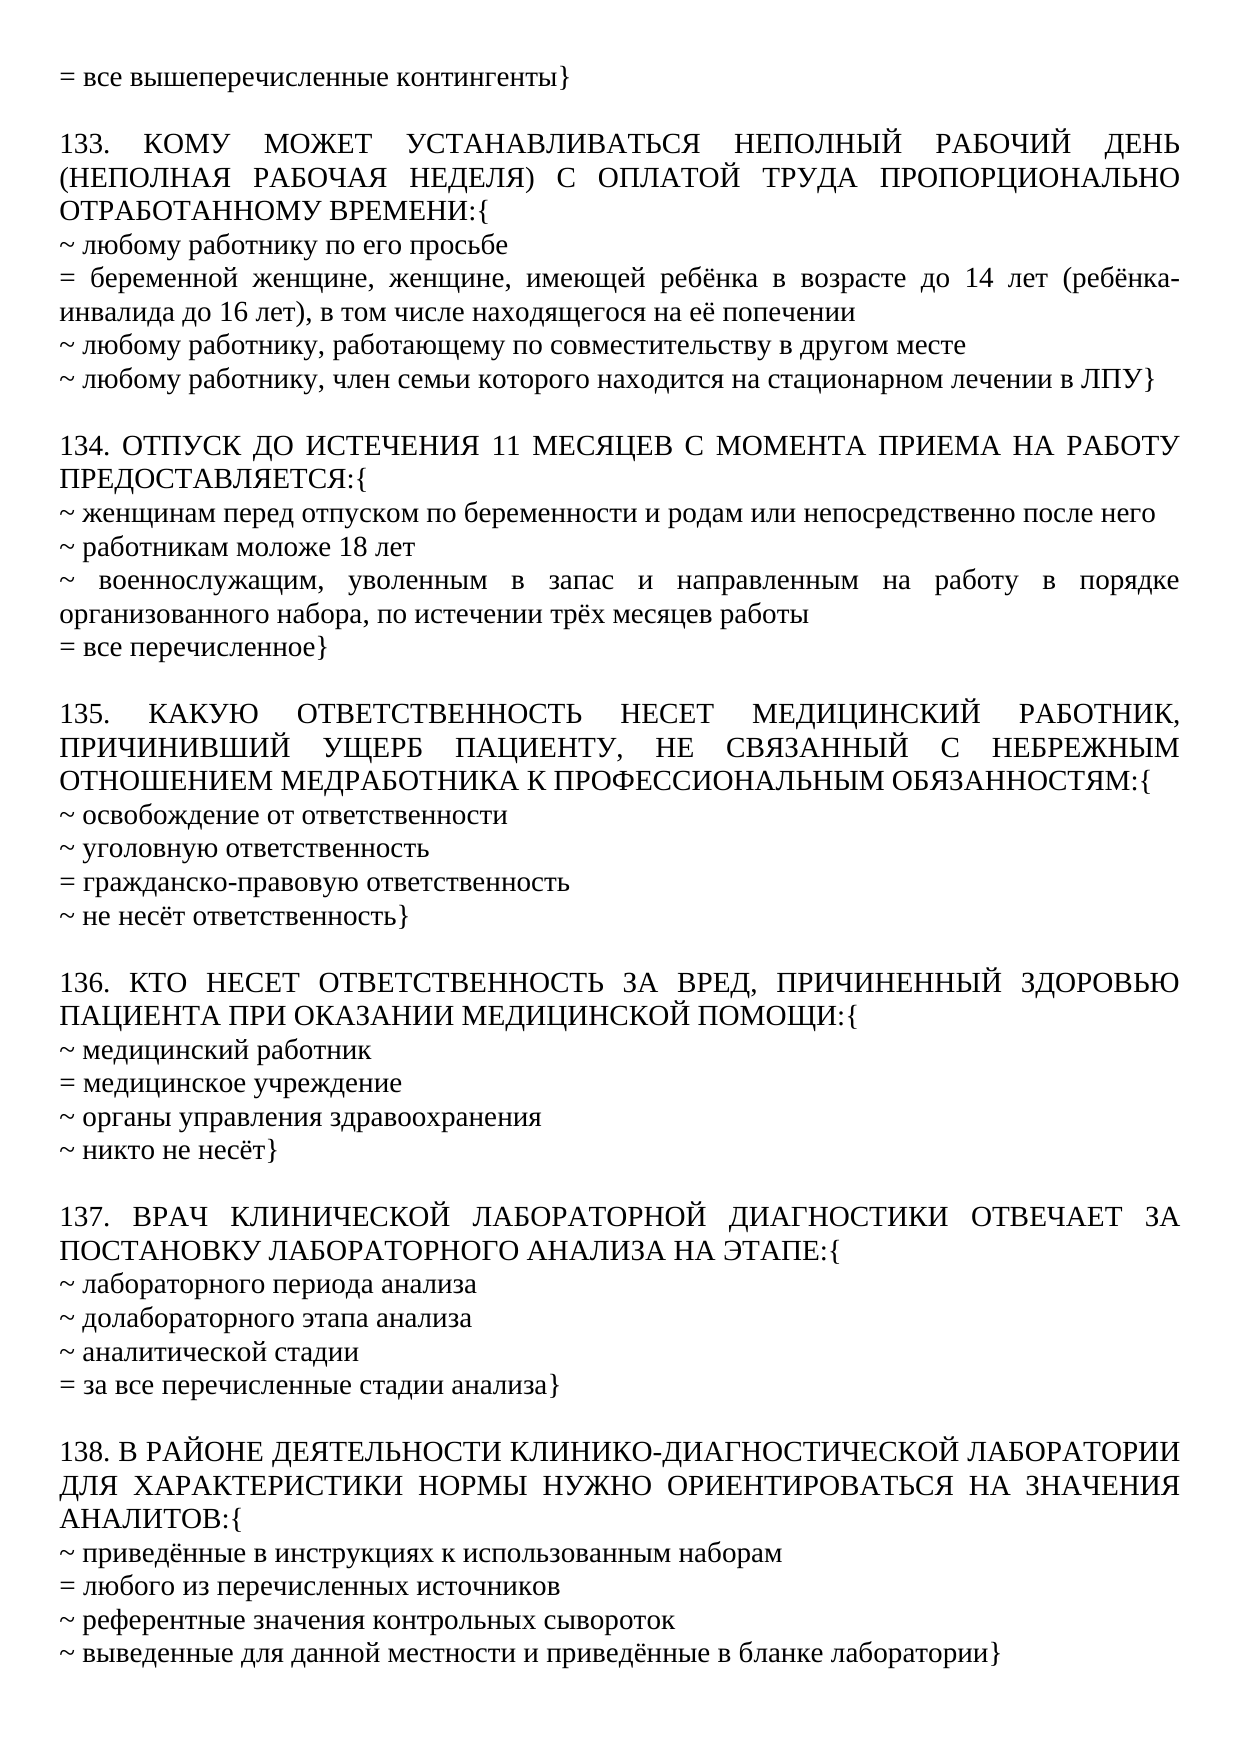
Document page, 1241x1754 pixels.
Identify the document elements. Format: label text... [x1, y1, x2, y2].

text ~ выведенные для данной местности и приведённые в бланке лаборатории} [59, 1636, 1181, 1669]
text = все перечисленное} [59, 629, 1181, 663]
text ~ любому работнику, член семьи которого находится на стационарном лечении в ЛПУ} [59, 361, 1181, 394]
text ~ не несёт ответственность} [59, 898, 1181, 931]
text = за все перечисленные стадии анализа} [59, 1367, 1181, 1401]
text 136. КТО НЕСЕТ ОТВЕТСТВЕННОСТЬ ЗА ВРЕД, ПРИЧИНЕННЫЙ ЗДОРОВЬЮ ПАЦИЕНТА ПРИ ОКАЗАНИИ МЕДИЦИНСКОЙ ПОМОЩИ:{ [59, 965, 1181, 1032]
text ~ уголовную ответственность [59, 831, 1181, 864]
text ~ аналитической стадии [59, 1334, 1181, 1367]
text = медицинское учреждение [59, 1065, 1181, 1099]
text ~ референтные значения контрольных сывороток [59, 1602, 1181, 1636]
text 137. ВРАЧ КЛИНИЧЕСКОЙ ЛАБОРАТОРНОЙ ДИАГНОСТИКИ ОТВЕЧАЕТ ЗА ПОСТАНОВКУ ЛАБОРАТОРНОГО АНАЛИЗА НА ЭТАПЕ:{ [59, 1199, 1181, 1267]
text ~ лабораторного периода анализа [59, 1267, 1181, 1300]
text ~ работникам моложе 18 лет [59, 529, 1181, 562]
text 135. КАКУЮ ОТВЕТСТВЕННОСТЬ НЕСЕТ МЕДИЦИНСКИЙ РАБОТНИК, ПРИЧИНИВШИЙ УЩЕРБ ПАЦИЕНТУ, НЕ СВЯЗАННЫЙ С НЕБРЕЖНЫМ ОТНОШЕНИЕМ МЕДРАБОТНИКА К ПРОФЕССИОНАЛЬНЫМ ОБЯЗАННОСТЯМ:{ [59, 696, 1181, 797]
text = гражданско-правовую ответственность [59, 864, 1181, 898]
text ~ любому работнику, работающему по совместительству в другом месте [59, 327, 1181, 361]
text ~ приведённые в инструкциях к использованным наборам [59, 1535, 1181, 1568]
text ~ любому работнику по его просьбе [59, 227, 1181, 260]
text ~ никто не несёт} [59, 1132, 1181, 1166]
text ~ освобождение от ответственности [59, 797, 1181, 831]
text = все вышеперечисленные контингенты} [59, 59, 1181, 93]
text 134. ОТПУСК ДО ИСТЕЧЕНИЯ 11 МЕСЯЦЕВ С МОМЕНТА ПРИЕМА НА РАБОТУ ПРЕДОСТАВЛЯЕТСЯ:{ [59, 428, 1181, 495]
text ~ женщинам перед отпуском по беременности и родам или непосредственно после него [59, 495, 1181, 529]
text = любого из перечисленных источников [59, 1568, 1181, 1602]
text ~ военнослужащим, уволенным в запас и направленным на работу в порядке организованного набора, по истечении трёх месяцев работы [59, 562, 1181, 629]
text = беременной женщине, женщине, имеющей ребёнка в возрасте до 14 лет (ребёнка-инвалида до 16 лет), в том числе находящегося на её попечении [59, 260, 1181, 327]
text 138. В РАЙОНЕ ДЕЯТЕЛЬНОСТИ КЛИНИКО-ДИАГНОСТИЧЕСКОЙ ЛАБОРАТОРИИ ДЛЯ ХАРАКТЕРИСТИКИ НОРМЫ НУЖНО ОРИЕНТИРОВАТЬСЯ НА ЗНАЧЕНИЯ АНАЛИТОВ:{ [59, 1434, 1181, 1535]
text ~ медицинский работник [59, 1032, 1181, 1065]
text ~ органы управления здравоохранения [59, 1099, 1181, 1132]
text 133. КОМУ МОЖЕТ УСТАНАВЛИВАТЬСЯ НЕПОЛНЫЙ РАБОЧИЙ ДЕНЬ (НЕПОЛНАЯ РАБОЧАЯ НЕДЕЛЯ) С ОПЛАТОЙ ТРУДА ПРОПОРЦИОНАЛЬНО ОТРАБОТАННОМУ ВРЕМЕНИ:{ [59, 126, 1181, 227]
text ~ долабораторного этапа анализа [59, 1300, 1181, 1334]
